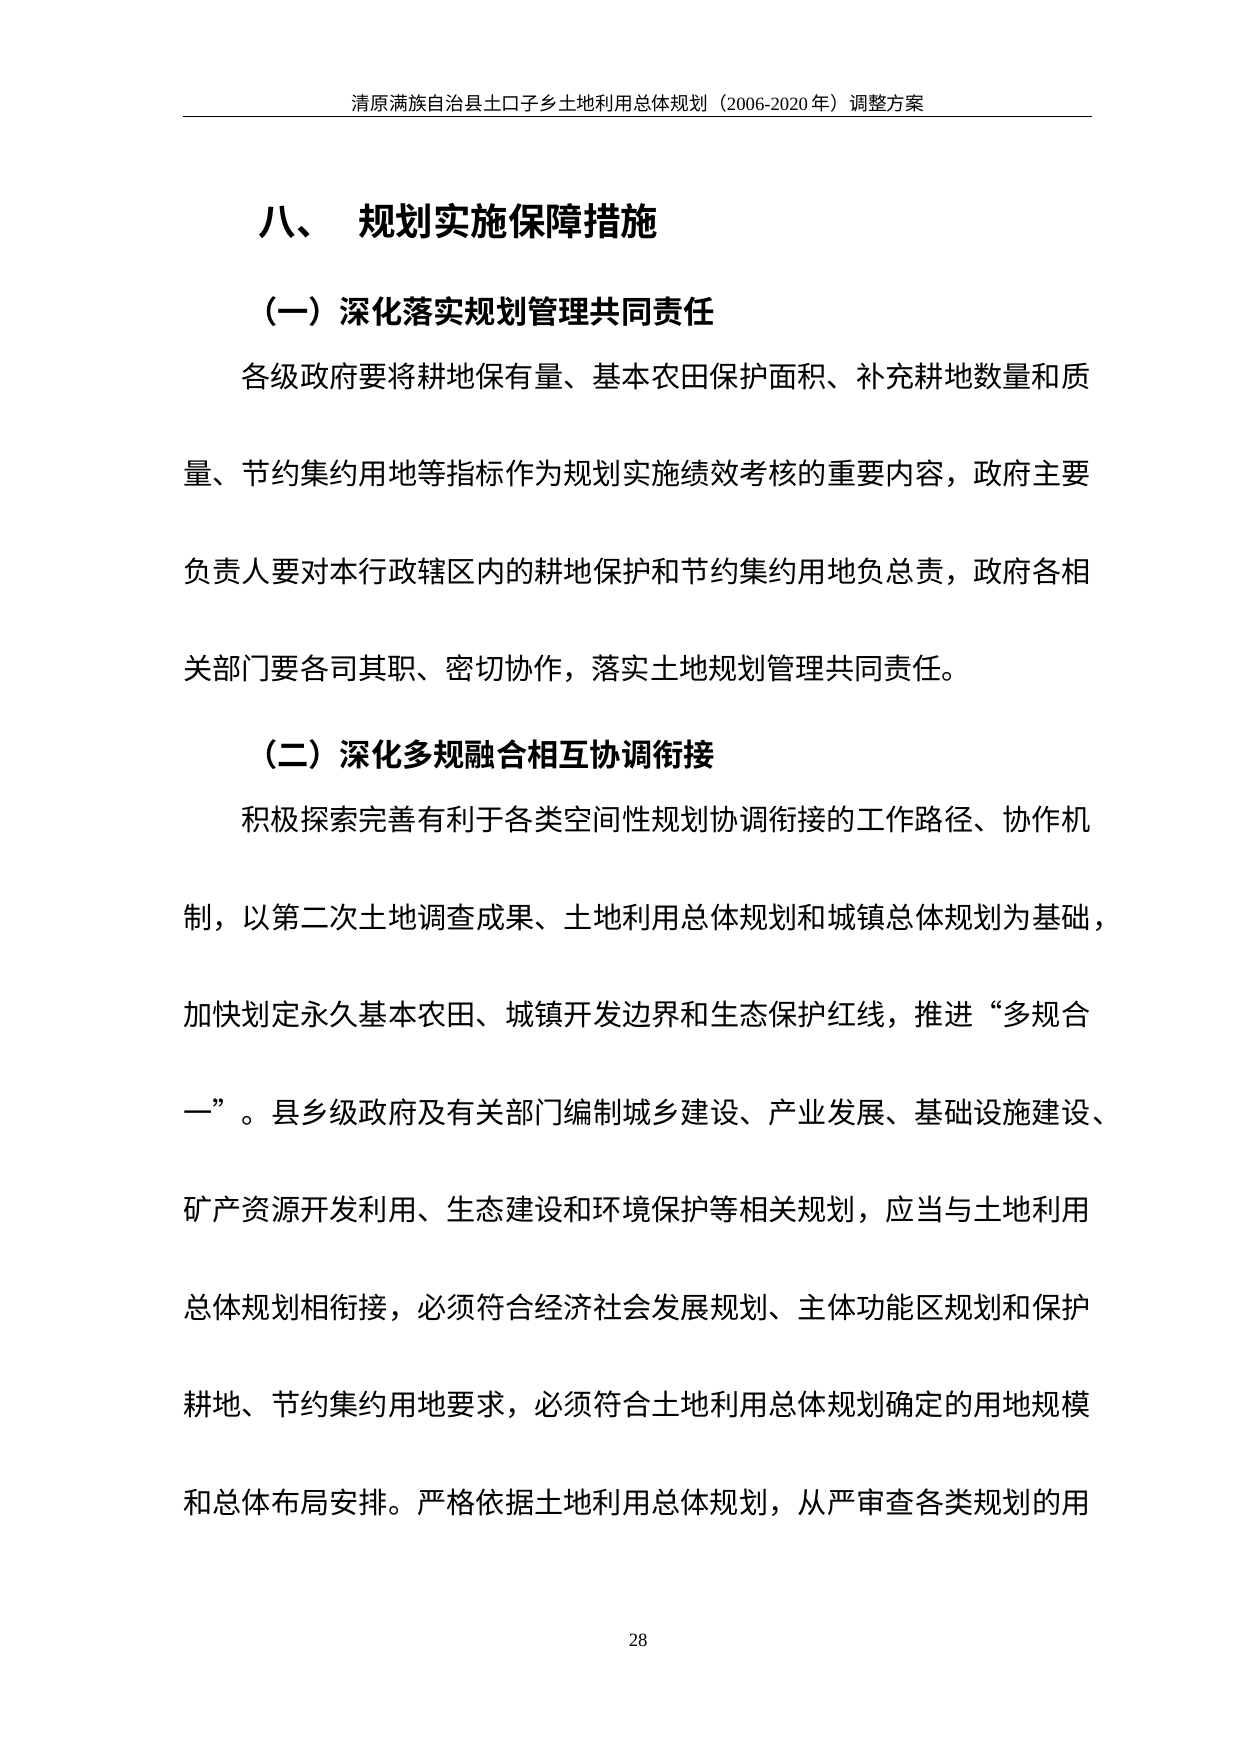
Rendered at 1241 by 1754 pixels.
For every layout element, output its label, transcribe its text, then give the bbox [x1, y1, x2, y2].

subtitle 深化落实规划管理共同责任 [183, 277, 1092, 342]
subtitle 深化多规融合相互协调衔接 [183, 721, 1092, 786]
text 各级政府要将耕地保有量、基本农田保护面积、补充耕地数量和质量、节约集约用地等指标作为规划实施绩效考核的重要内容，政府主要负责人要对本行政辖区内的耕地保护和节约集约用地负总责，政府各相关部门要各司其职、密切协作，落实土地规划管理共同责任。 [183, 342, 1092, 699]
subtitle 规划实施保障措施 [183, 187, 1092, 252]
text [183, 786, 1092, 1533]
